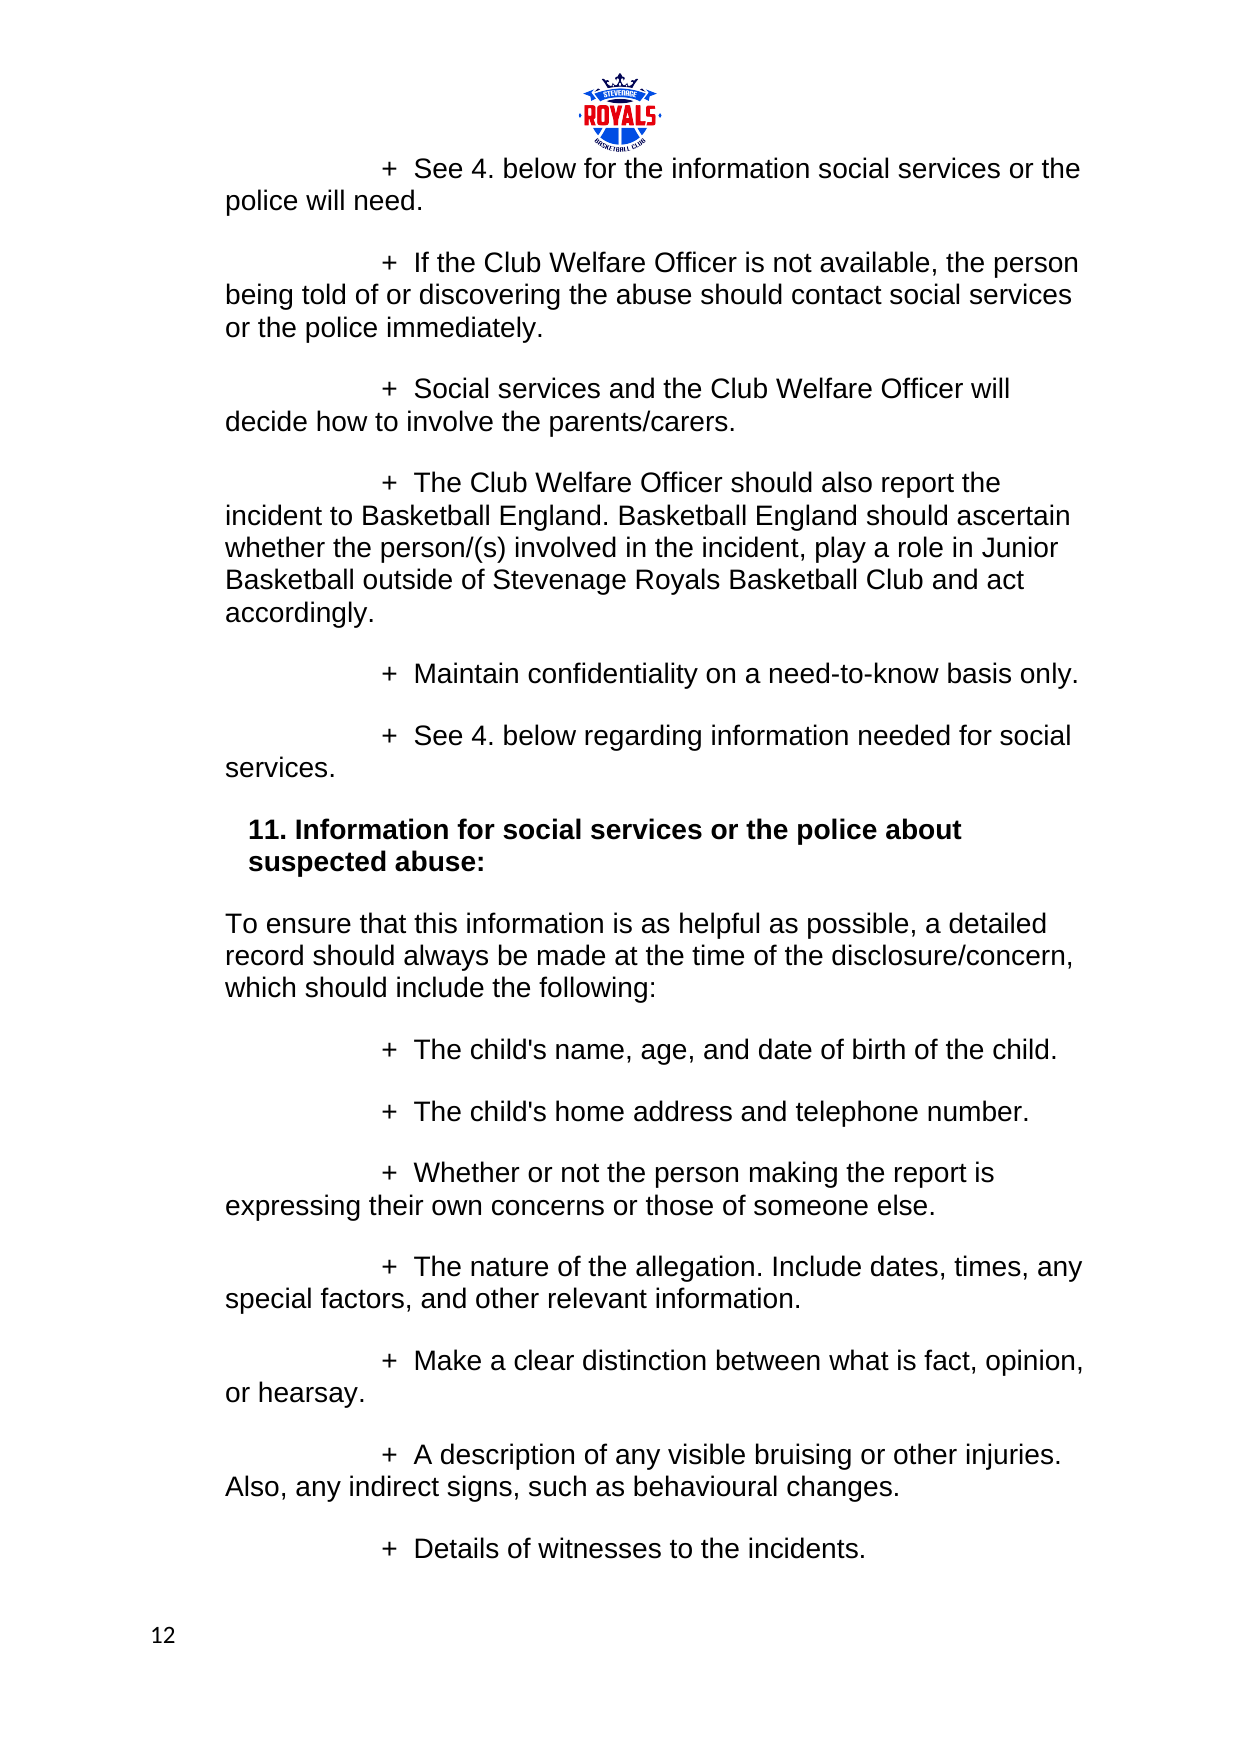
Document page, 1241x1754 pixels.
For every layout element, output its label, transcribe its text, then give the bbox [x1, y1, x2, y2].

text + A description of any visible bruising or other injuries. Also, any indirect signs, such as behavioural changes. [225, 1438, 1090, 1503]
text 11. Information for social services or the police about suspected abuse: [248, 813, 1090, 877]
text To ensure that this information is as helpful as possible, a detailed record should always be made at the time of the disclosure/concern, which should include the following: [225, 907, 1090, 1004]
text + The child's home address and telephone number. [225, 1094, 1090, 1127]
text + Details of witnesses to the incidents. [225, 1532, 1090, 1564]
text + The nature of the allegation. Include dates, times, any special factors, and other relevant information. [225, 1250, 1090, 1315]
text + The child's name, age, and date of birth of the child. [225, 1033, 1090, 1065]
text + If the Club Welfare Officer is not available, the person being told of or discovering the abuse should contact social services or the police immediately. [225, 246, 1090, 343]
text + Maintain confidentiality on a need-to-know basis only. [225, 657, 1090, 689]
text + See 4. below for the information social services or the police will need. [225, 152, 1090, 217]
picture [578, 73, 662, 152]
text + Make a clear distinction between what is fact, opinion, or hearsay. [225, 1344, 1090, 1409]
text + See 4. below regarding information needed for social services. [225, 719, 1090, 783]
text + Social services and the Club Welfare Officer will decide how to involve the parents/carers. [225, 372, 1090, 437]
text + Whether or not the person making the report is expressing their own concerns or those of someone else. [225, 1156, 1090, 1221]
text + The Club Welfare Officer should also report the incident to Basketball England. Basketball England should ascertain whether the person/(s) involved in the incident, play a role in Junior Basketball outside of Stevenage Royals Basketball Club and act accordingly. [225, 466, 1090, 628]
